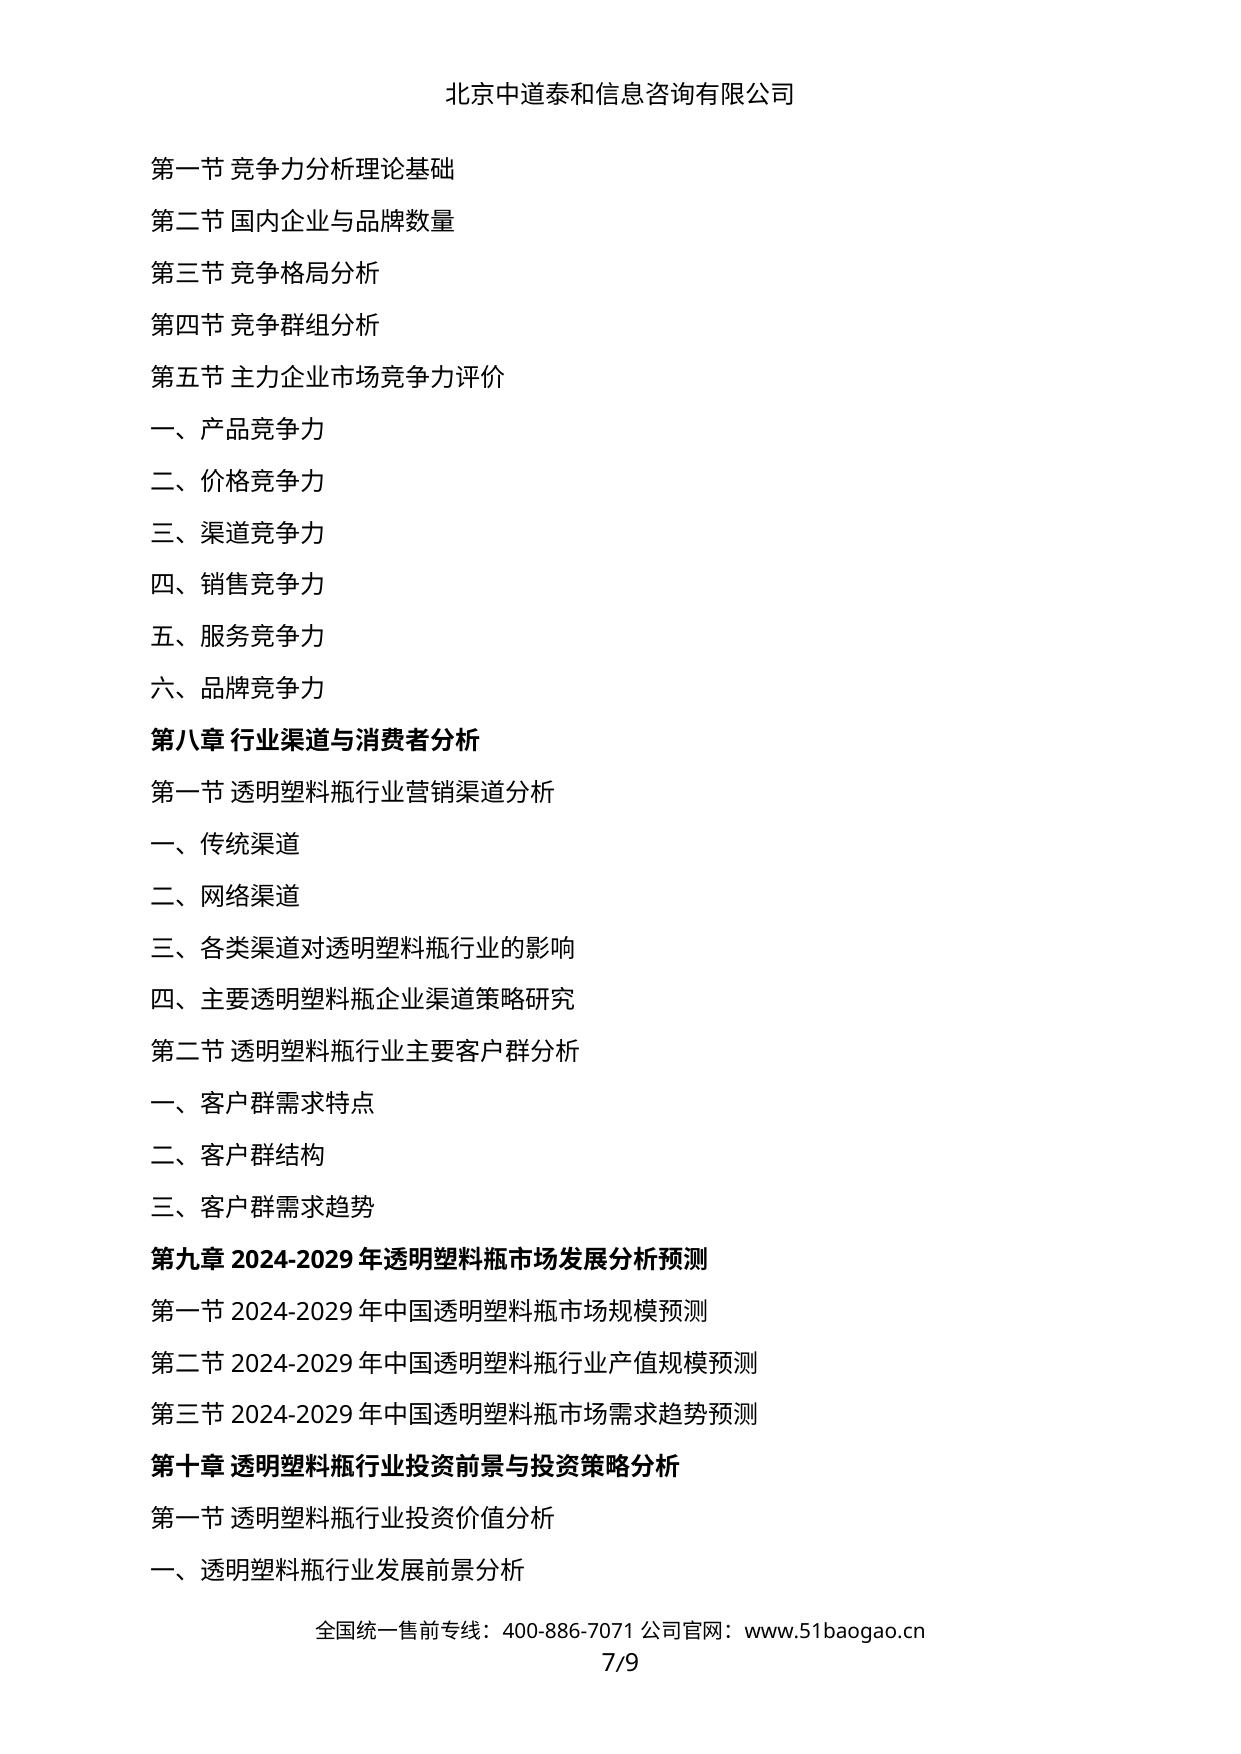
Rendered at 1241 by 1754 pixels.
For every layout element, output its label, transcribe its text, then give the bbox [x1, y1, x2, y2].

text 第一节 透明塑料瓶行业营销渠道分析 [150, 772, 1090, 809]
text 四、主要透明塑料瓶企业渠道策略研究 [150, 980, 1090, 1016]
text 第四节 竞争群组分析 [150, 306, 1090, 342]
text 第二节 国内企业与品牌数量 [150, 202, 1090, 238]
text 一、传统渠道 [150, 824, 1090, 861]
text 六、品牌竞争力 [150, 669, 1090, 705]
text 三、各类渠道对透明塑料瓶行业的影响 [150, 928, 1090, 964]
text 三、客户群需求趋势 [150, 1187, 1090, 1224]
text 二、价格竞争力 [150, 461, 1090, 497]
text 一、透明塑料瓶行业发展前景分析 [150, 1551, 1090, 1587]
text 五、服务竞争力 [150, 617, 1090, 653]
text 三、渠道竞争力 [150, 513, 1090, 549]
text 第一节 2024-2029年中国透明塑料瓶市场规模预测 [150, 1291, 1090, 1327]
text 第三节 竞争格局分析 [150, 254, 1090, 290]
text 二、客户群结构 [150, 1136, 1090, 1172]
text 第九章 2024-2029年透明塑料瓶市场发展分析预测 [150, 1239, 1090, 1276]
text 四、销售竞争力 [150, 565, 1090, 601]
text 第三节 2024-2029年中国透明塑料瓶市场需求趋势预测 [150, 1395, 1090, 1431]
text 第二节 2024-2029年中国透明塑料瓶行业产值规模预测 [150, 1343, 1090, 1379]
text 第五节 主力企业市场竞争力评价 [150, 357, 1090, 394]
text 第八章 行业渠道与消费者分析 [150, 721, 1090, 757]
text 一、客户群需求特点 [150, 1084, 1090, 1120]
text 一、产品竞争力 [150, 409, 1090, 446]
text 二、网络渠道 [150, 876, 1090, 912]
text 第十章 透明塑料瓶行业投资前景与投资策略分析 [150, 1447, 1090, 1483]
text 第一节 竞争力分析理论基础 [150, 150, 1090, 186]
text 第一节 透明塑料瓶行业投资价值分析 [150, 1499, 1090, 1535]
text 第二节 透明塑料瓶行业主要客户群分析 [150, 1032, 1090, 1068]
